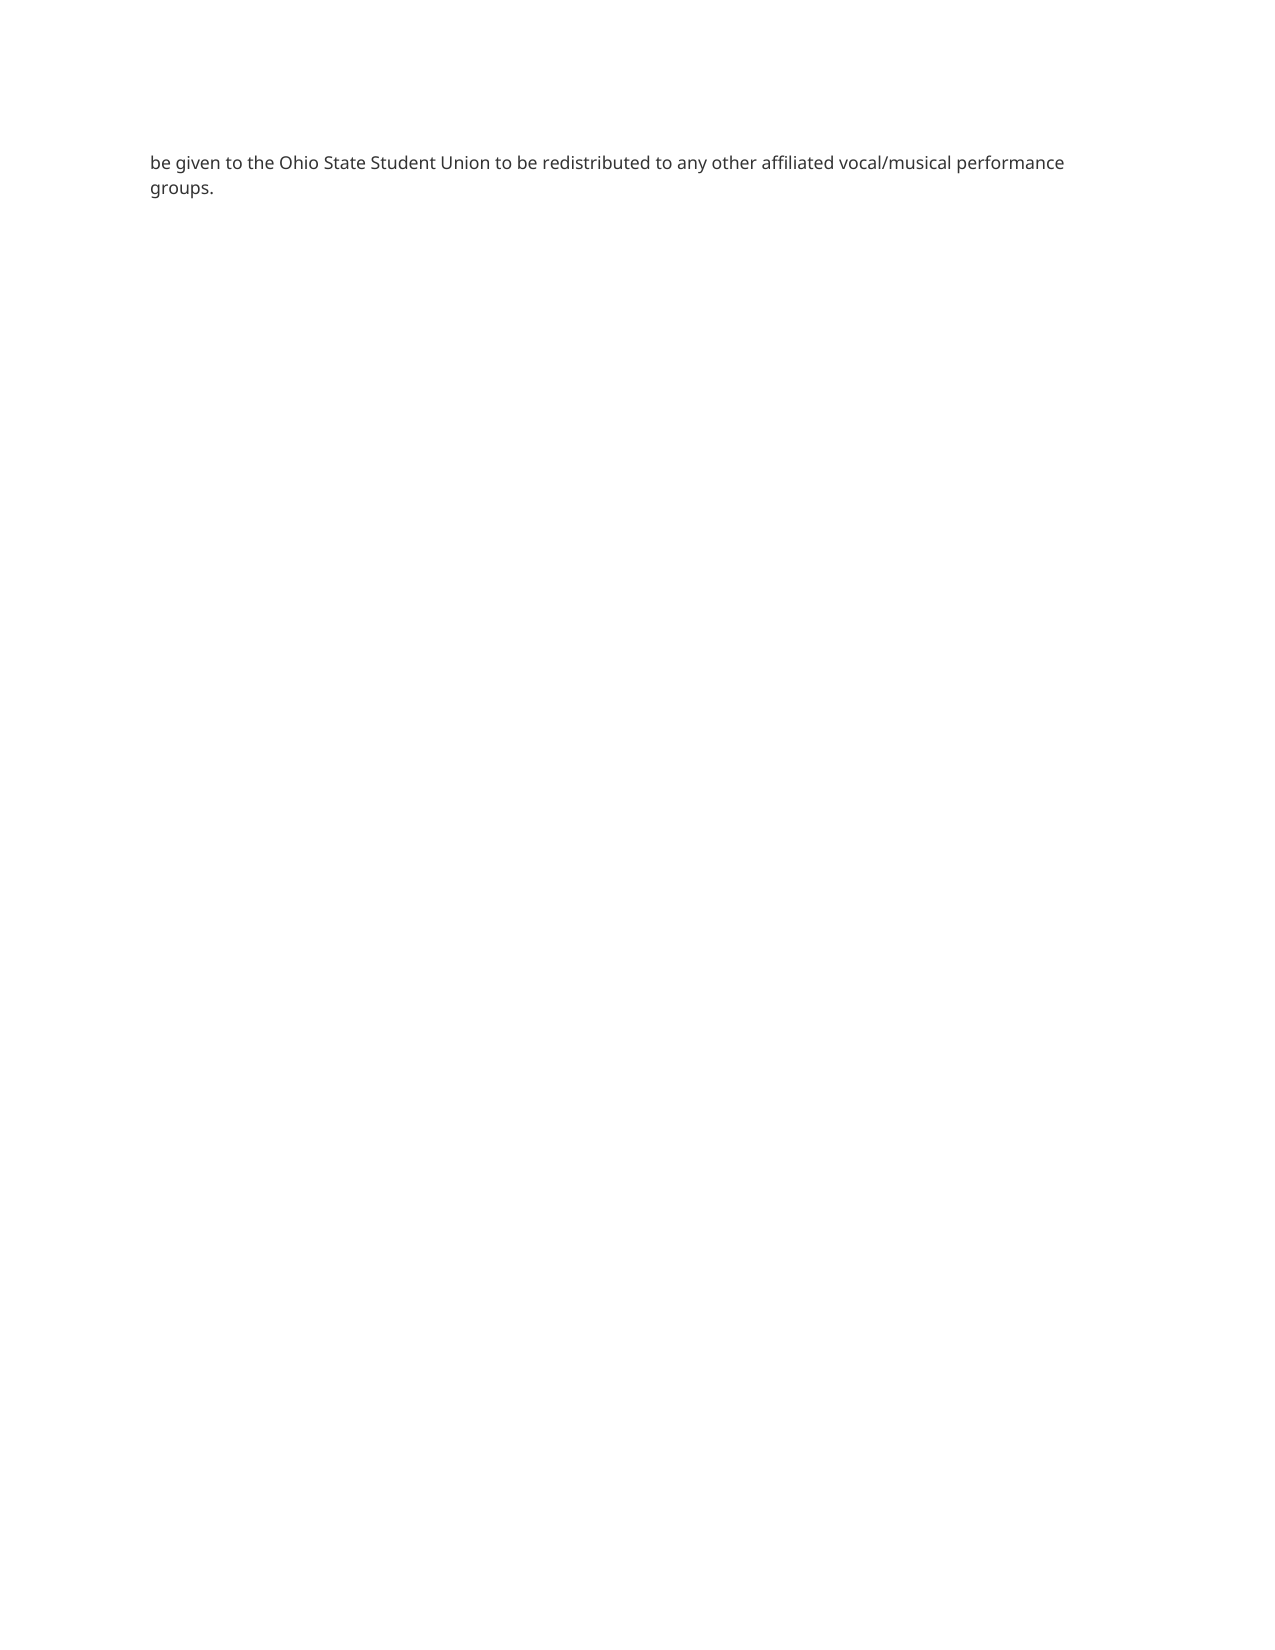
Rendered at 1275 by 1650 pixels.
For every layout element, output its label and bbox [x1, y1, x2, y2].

text [150, 150, 1125, 200]
